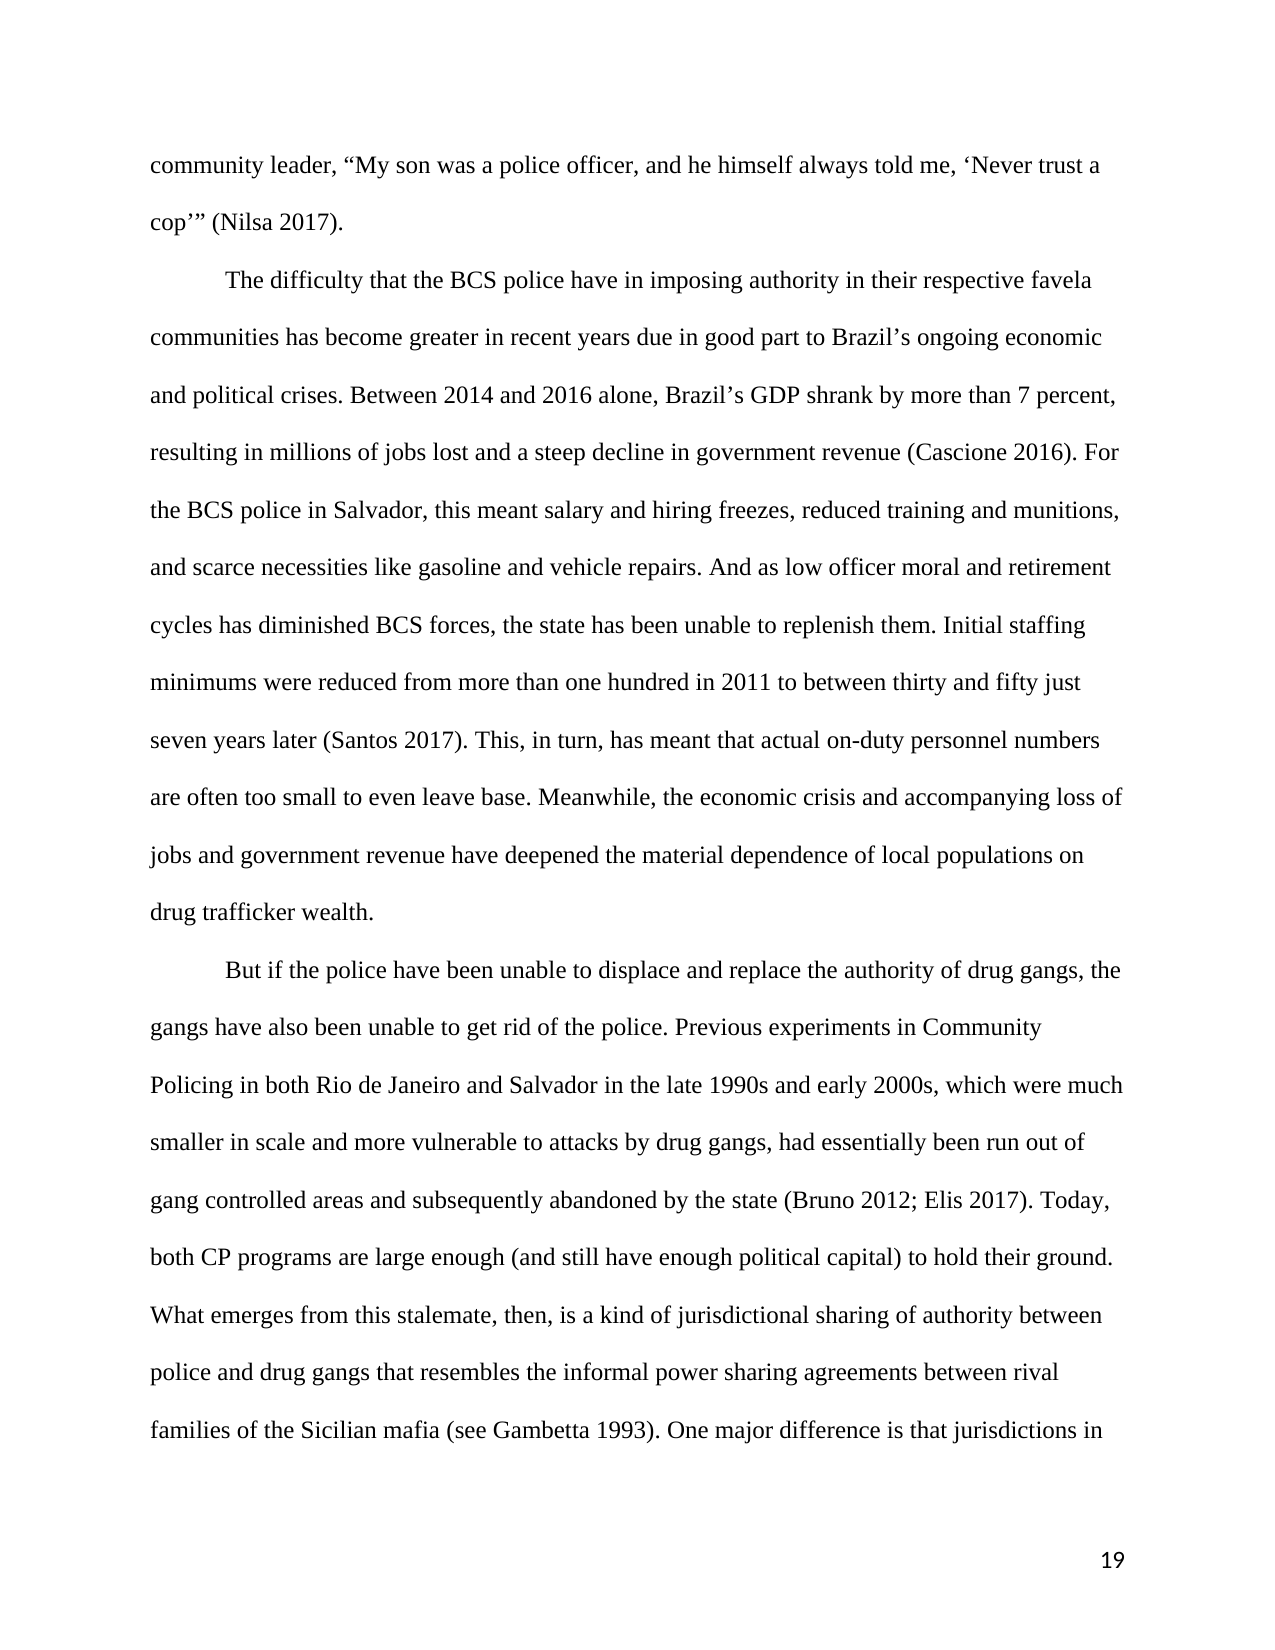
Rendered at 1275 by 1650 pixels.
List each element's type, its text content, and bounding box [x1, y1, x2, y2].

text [150, 150, 1125, 236]
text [150, 955, 1125, 1444]
text The difficulty that the BCS police have in imposing authority in their respective favela communities has become greater in recent years due in good part to Brazil’s ongoing economic and political crises. Between 2014 and 2016 alone, Brazil’s GDP shrank by more than 7 percent, resulting in millions of jobs lost and a steep decline in government revenue (Cascione 2016). For the BCS police in Salvador, this meant salary and hiring freezes, reduced training and munitions, and scarce necessities like gasoline and vehicle repairs. And as low officer moral and retirement cycles has diminished BCS forces, the state has been unable to replenish them. Initial staffing minimums were reduced from more than one hundred in 2011 to between thirty and fifty just seven years later (Santos 2017). This, in turn, has meant that actual on-duty personnel numbers are often too small to even leave base. Meanwhile, the economic crisis and accompanying loss of jobs and government revenue have deepened the material dependence of local populations on drug trafficker wealth. [150, 265, 1125, 926]
